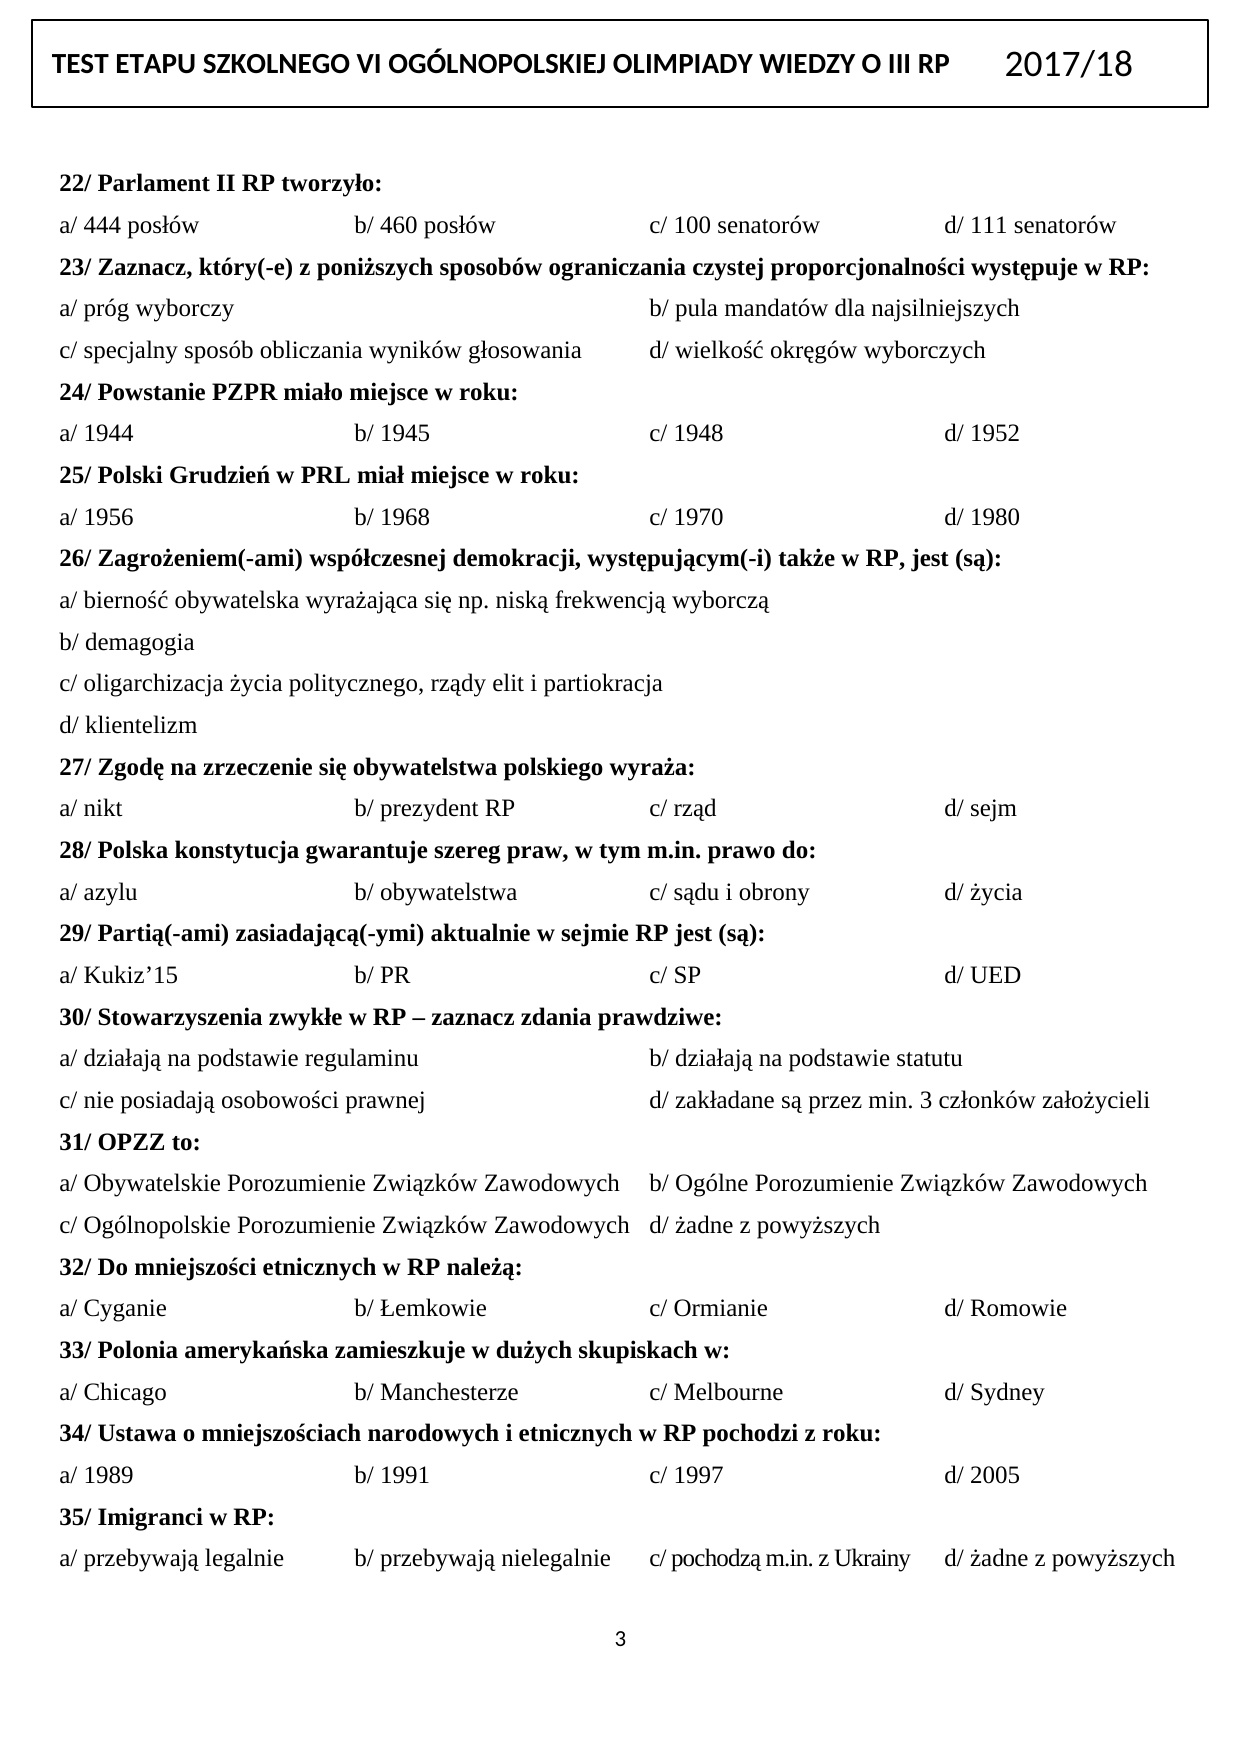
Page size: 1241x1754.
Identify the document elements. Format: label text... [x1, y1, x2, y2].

text a/ bierność obywatelska wyrażająca się np. niską frekwencją wyborczą [59, 585, 1181, 614]
text c/ oligarchizacja życia politycznego, rządy elit i partiokracja [59, 668, 1181, 697]
text 35/ Imigranci w RP: [59, 1502, 1181, 1530]
text 29/ Partią(-ami) zasiadającą(-ymi) aktualnie w sejmie RP jest (są): [59, 918, 1181, 947]
text 31/ OPZZ to: [59, 1127, 1181, 1155]
text c/ Ogólnopolskie Porozumienie Związków Zawodowych d/ żadne z powyższych [59, 1210, 1181, 1239]
text a/ próg wyborczy b/ pula mandatów dla najsilniejszych [59, 293, 1181, 322]
text a/ Obywatelskie Porozumienie Związków Zawodowych b/ Ogólne Porozumienie Związków Zawodowych [59, 1168, 1181, 1197]
text b/ demagogia [59, 627, 1181, 655]
text 24/ Powstanie PZPR miało miejsce w roku: [59, 377, 1181, 405]
text a/ nikt b/ prezydent RP c/ rząd d/ sejm [59, 793, 1181, 822]
text 27/ Zgodę na zrzeczenie się obywatelstwa polskiego wyraża: [59, 752, 1181, 780]
text c/ nie posiadają osobowości prawnej d/ zakładane są przez min. 3 członków założycieli [59, 1085, 1181, 1114]
text 34/ Ustawa o mniejszościach narodowych i etnicznych w RP pochodzi z roku: [59, 1418, 1181, 1447]
text a/ Chicago b/ Manchesterze c/ Melbourne d/ Sydney [59, 1377, 1181, 1405]
text 28/ Polska konstytucja gwarantuje szereg praw, w tym m.in. prawo do: [59, 835, 1181, 864]
text c/ specjalny sposób obliczania wyników głosowania d/ wielkość okręgów wyborczych [59, 335, 1181, 364]
text 30/ Stowarzyszenia zwykłe w RP – zaznacz zdania prawdziwe: [59, 1002, 1181, 1030]
text a/ działają na podstawie regulaminu b/ działają na podstawie statutu [59, 1043, 1181, 1072]
text 33/ Polonia amerykańska zamieszkuje w dużych skupiskach w: [59, 1335, 1181, 1364]
text a/ przebywają legalnie b/ przebywają nielegalnie c/ pochodzą m.in. z Ukrainy d/ żadne z powyższych [59, 1543, 1181, 1572]
text 25/ Polski Grudzień w PRL miał miejsce w roku: [59, 460, 1181, 489]
text a/ azylu b/ obywatelstwa c/ sądu i obrony d/ życia [59, 877, 1181, 905]
text d/ klientelizm [59, 710, 1181, 739]
text 32/ Do mniejszości etnicznych w RP należą: [59, 1252, 1181, 1280]
text a/ 444 posłów b/ 460 posłów c/ 100 senatorów d/ 111 senatorów [59, 210, 1181, 239]
text a/ 1956 b/ 1968 c/ 1970 d/ 1980 [59, 502, 1181, 530]
text a/ 1989 b/ 1991 c/ 1997 d/ 2005 [59, 1460, 1181, 1489]
text a/ Cyganie b/ Łemkowie c/ Ormianie d/ Romowie [59, 1293, 1181, 1322]
text 23/ Zaznacz, który(-e) z poniższych sposobów ograniczania czystej proporcjonalności występuje w RP: [59, 252, 1181, 280]
text a/ Kukiz’15 b/ PR c/ SP d/ UED [59, 960, 1181, 989]
text a/ 1944 b/ 1945 c/ 1948 d/ 1952 [59, 418, 1181, 447]
text 22/ Parlament II RP tworzyło: [59, 168, 1181, 197]
text 26/ Zagrożeniem(-ami) współczesnej demokracji, występującym(-i) także w RP, jest (są): [59, 543, 1181, 572]
